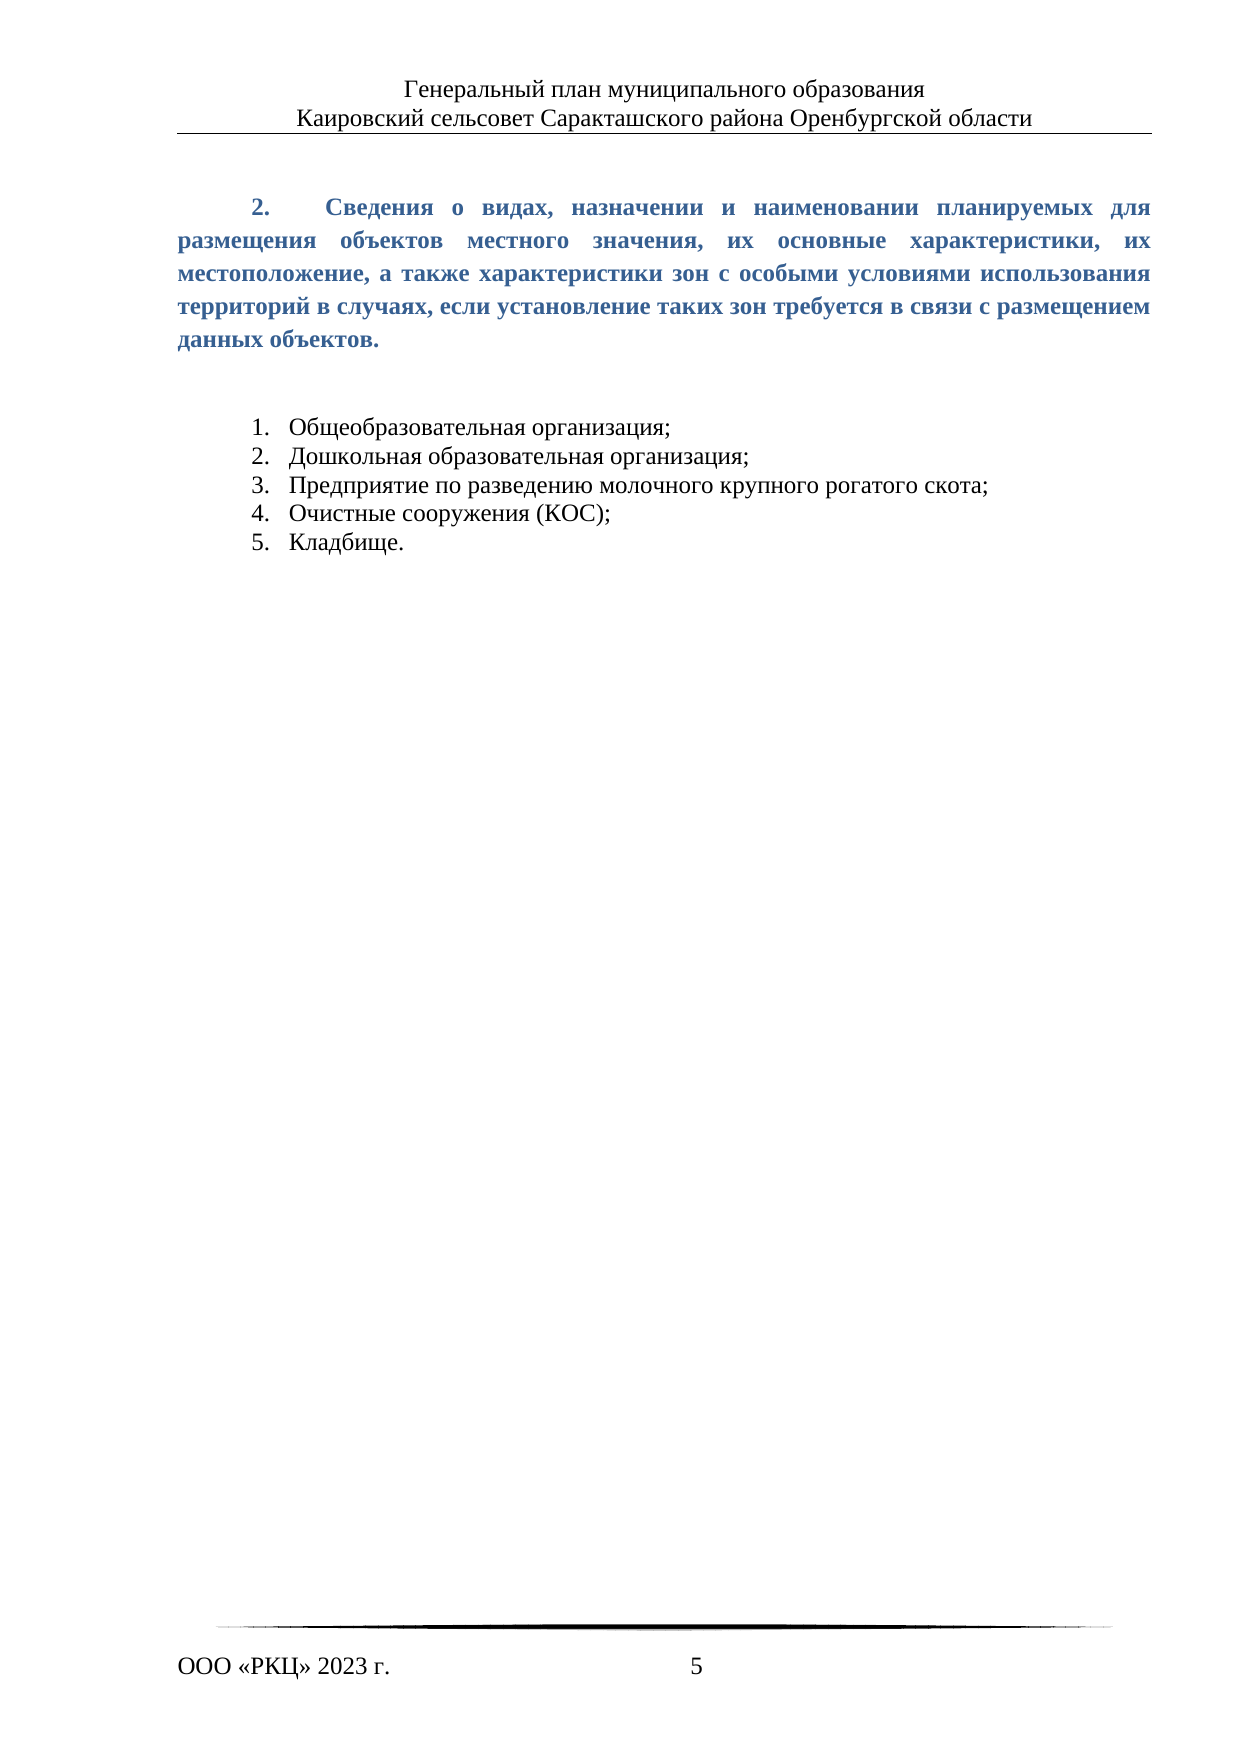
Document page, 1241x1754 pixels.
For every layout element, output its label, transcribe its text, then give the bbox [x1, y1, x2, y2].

list Сведения о видах, назначении и наименовании планируемых для размещения объектов местного значения, их основные характеристики, их местоположение, а также характеристики зон с особыми условиями использования территорий в случаях, если установление таких зон требуется в связи с размещением данных объектов. [177, 192, 1152, 352]
list Предприятие по разведению молочного крупного рогатого скота; [251, 470, 1152, 498]
list Дошкольная образовательная организация; [251, 441, 1152, 470]
list Очистные сооружения (КОС); [251, 498, 1152, 527]
list Кладбище. [251, 527, 1152, 556]
picture [215, 1623, 1113, 1631]
list Общеобразовательная организация; [251, 412, 1152, 441]
